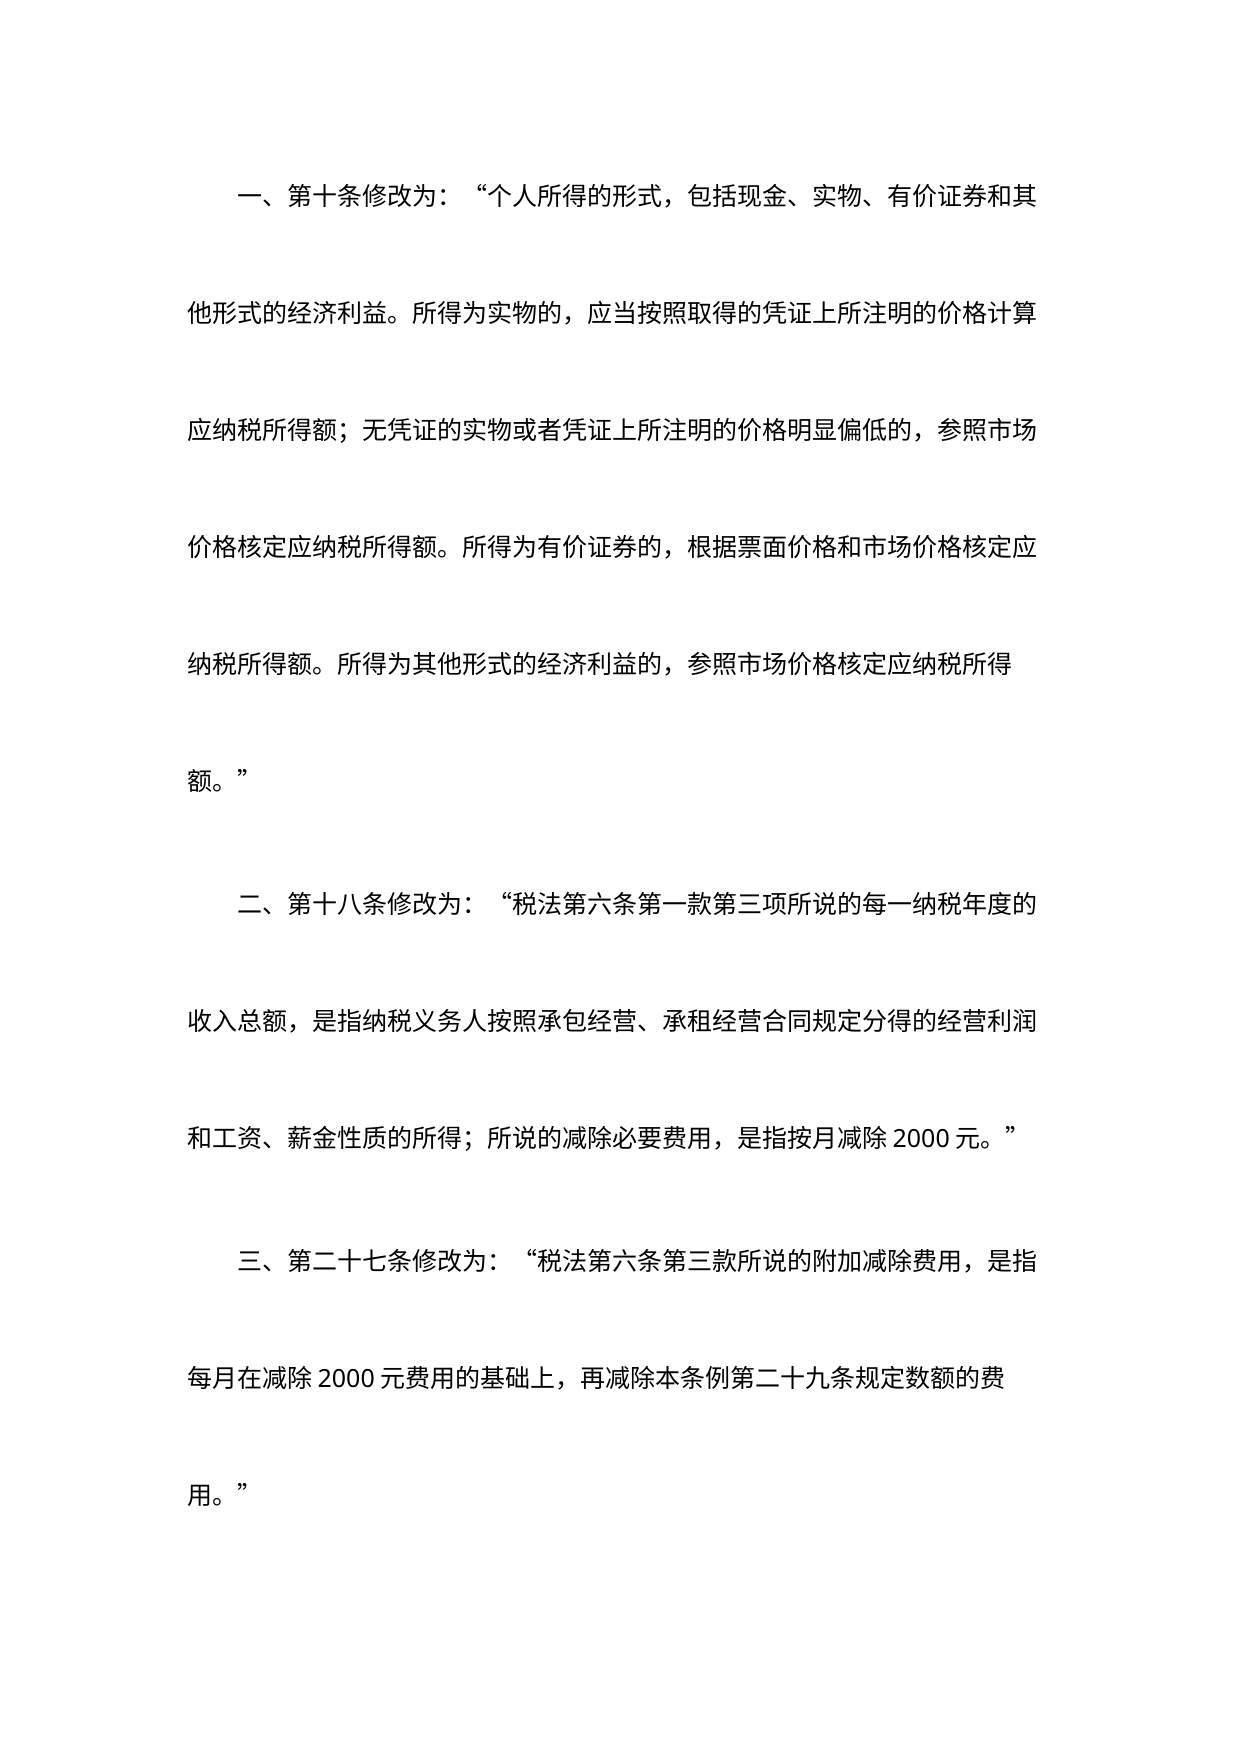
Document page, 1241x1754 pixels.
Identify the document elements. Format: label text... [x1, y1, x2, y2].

text 三、第二十七条修改为：“税法第六条第三款所说的附加减除费用，是指每月在减除2000元费用的基础上，再减除本条例第二十九条规定数额的费用。” [187, 1227, 1053, 1526]
text 二、第十八条修改为：“税法第六条第一款第三项所说的每一纳税年度的收入总额，是指纳税义务人按照承包经营、承租经营合同规定分得的经营利润和工资、薪金性质的所得；所说的减除必要费用，是指按月减除2000元。” [187, 870, 1053, 1169]
text 一、第十条修改为：“个人所得的形式，包括现金、实物、有价证券和其他形式的经济利益。所得为实物的，应当按照取得的凭证上所注明的价格计算应纳税所得额；无凭证的实物或者凭证上所注明的价格明显偏低的，参照市场价格核定应纳税所得额。所得为有价证券的，根据票面价格和市场价格核定应纳税所得额。所得为其他形式的经济利益的，参照市场价格核定应纳税所得额。” [187, 162, 1053, 812]
